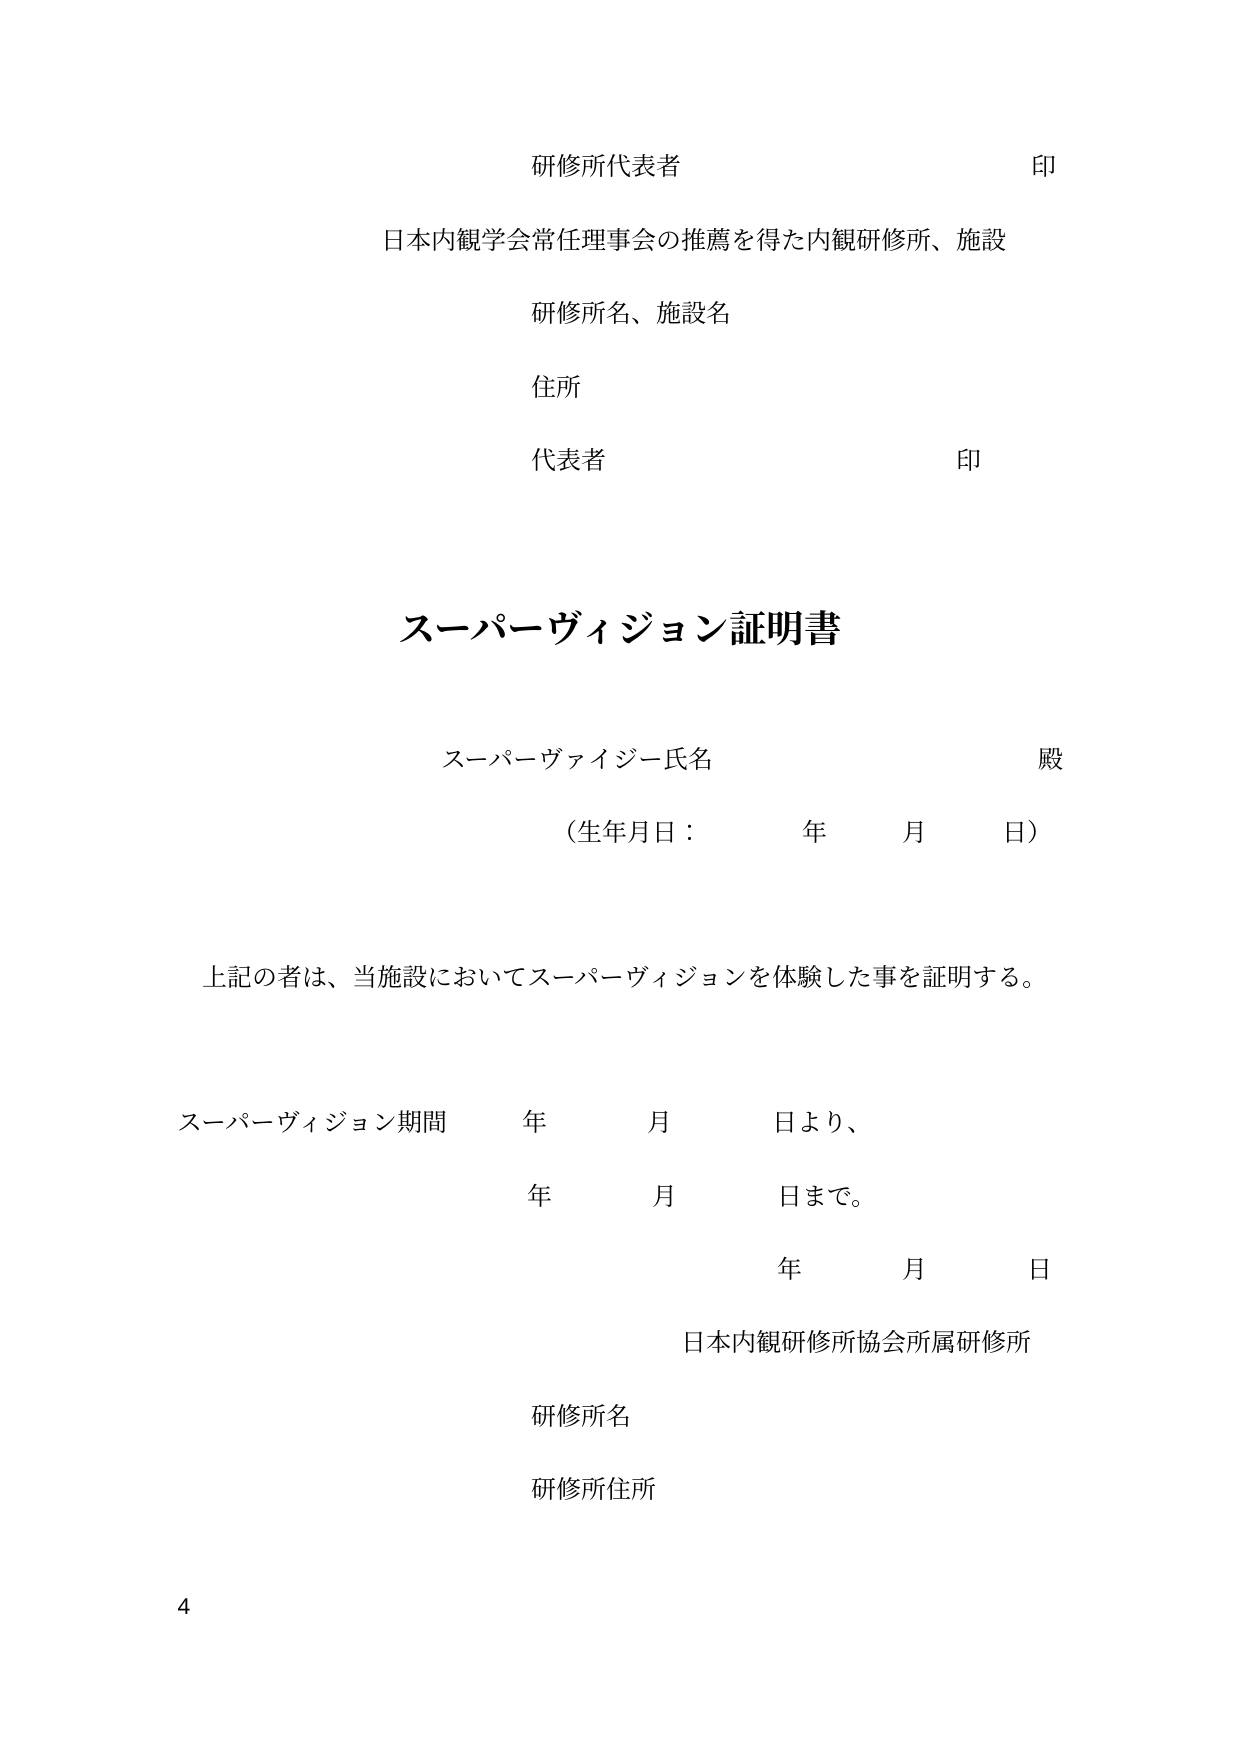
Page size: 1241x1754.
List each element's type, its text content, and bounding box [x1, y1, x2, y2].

text スーパーヴァイジー氏名 殿 [177, 738, 1063, 776]
text 研修所名、施設名 [206, 293, 1063, 331]
text スーパーヴィジョン期間 年 月 日より、 [177, 1102, 1063, 1139]
text 日本内観学会常任理事会の推薦を得た内観研修所、施設 [381, 220, 1063, 257]
text 研修所住所 [206, 1469, 1063, 1507]
text 代表者 印 [206, 440, 1063, 478]
text 日本内観研修所協会所属研修所 [206, 1322, 1063, 1360]
text 研修所名 [206, 1396, 1063, 1433]
text 年 月 日 [177, 1249, 1063, 1286]
text 年 月 日まで。 [177, 1175, 1063, 1213]
text 住所 [206, 367, 1063, 404]
text スーパーヴィジョン証明書 [177, 588, 1063, 663]
text 研修所代表者 印 [206, 146, 1063, 184]
text （生年月日： 年 月 日） [177, 812, 1063, 849]
text 上記の者は、当施設においてスーパーヴィジョンを体験した事を証明する。 [177, 957, 1063, 994]
